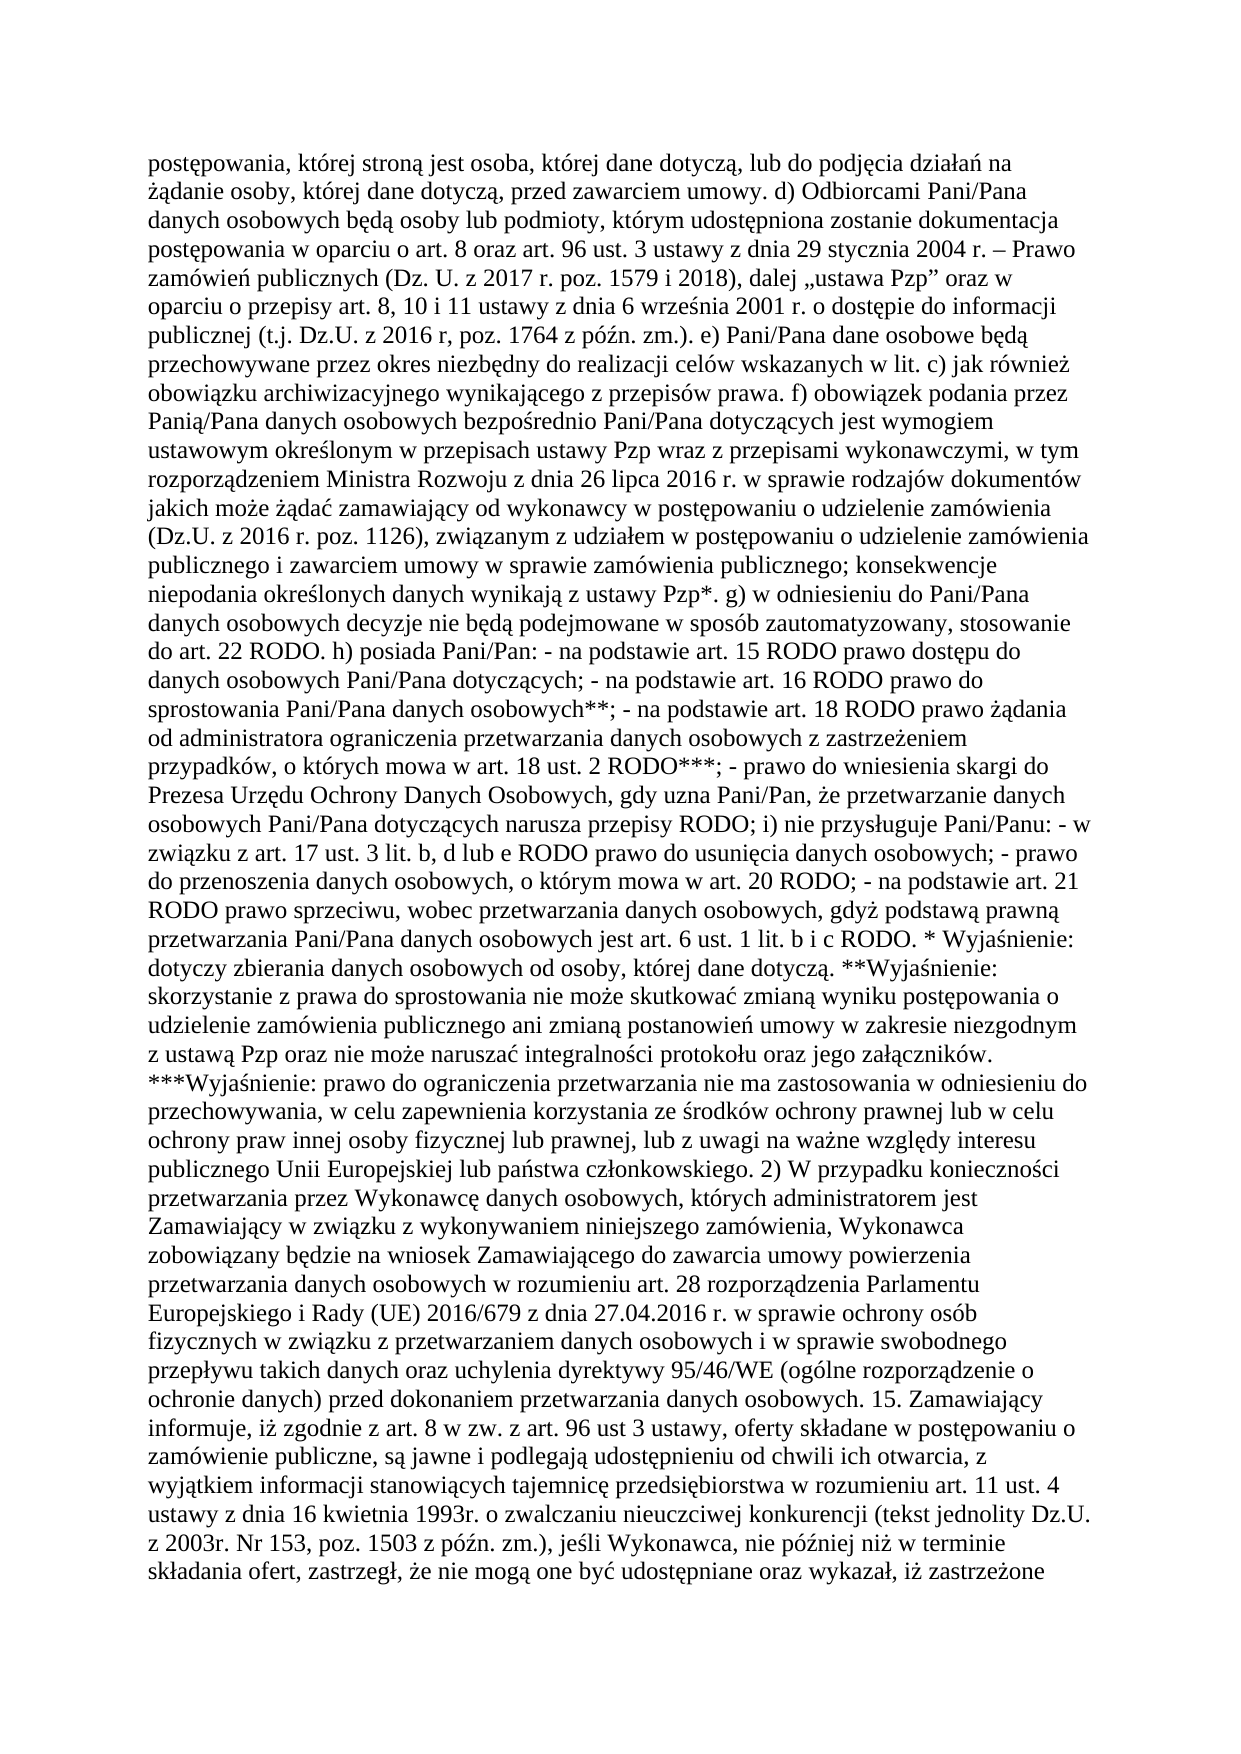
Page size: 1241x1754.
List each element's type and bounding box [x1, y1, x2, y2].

text [148, 148, 1093, 1585]
